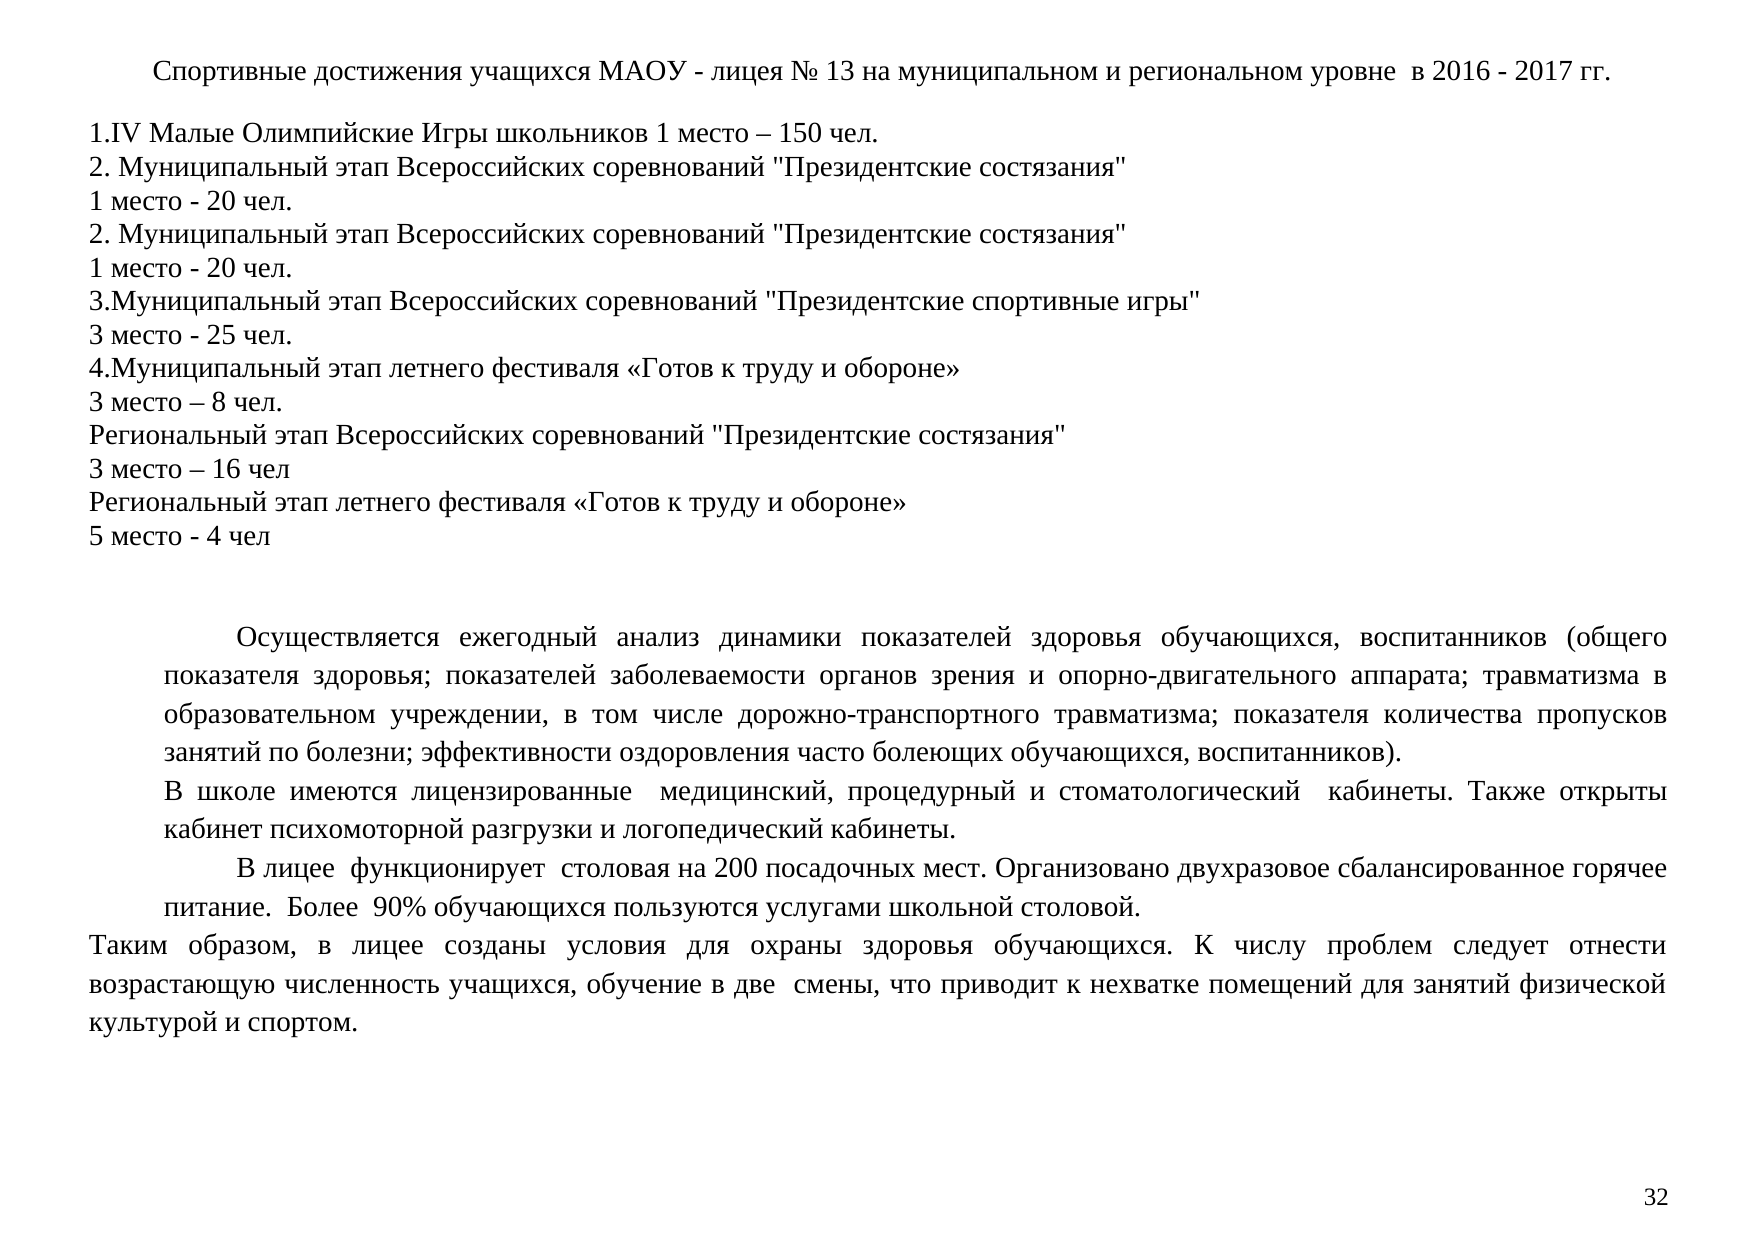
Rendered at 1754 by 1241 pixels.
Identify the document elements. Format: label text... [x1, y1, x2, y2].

list В школе имеются лицензированные медицинский, процедурный и стоматологический кабинеты. Также открыты кабинет психомоторной разгрузки и логопедический кабинеты. [164, 773, 1668, 845]
list В лицее функционирует столовая на 200 посадочных мест. Организовано двухразовое сбалансированное горячее питание. Более 90% обучающихся пользуются услугами школьной столовой. [164, 850, 1668, 922]
text 3 место – 16 чел [89, 451, 1668, 484]
text Региональный этап летнего фестиваля «Готов к труду и обороне» [89, 484, 1668, 518]
text Спортивные достижения учащихся МАОУ - лицея № 13 на муниципальном и региональном уровне в 2016 - 2017 гг. [89, 53, 1668, 87]
text Региональный этап Всероссийских соревнований "Президентские состязания" [89, 417, 1668, 451]
text 1 место - 20 чел. [89, 250, 1668, 283]
list Таким образом, в лицее созданы условия для охраны здоровья обучающихся. К числу проблем следует отнести возрастающую численность учащихся, обучение в две смены, что приводит к нехватке помещений для занятий физической культурой и спортом. [89, 927, 1668, 1038]
text 5 место - 4 чел [89, 518, 1668, 552]
list Осуществляется ежегодный анализ динамики показателей здоровья обучающихся, воспитанников (общего показателя здоровья; показателей заболеваемости органов зрения и опорно-двигательного аппарата; травматизма в образовательном учреждении, в том числе дорожно-транспортного травматизма; показателя количества пропусков занятий по болезни; эффективности оздоровления часто болеющих обучающихся, воспитанников). [164, 619, 1668, 768]
text 3 место – 8 чел. [89, 384, 1668, 417]
text 2. Муниципальный этап Всероссийских соревнований "Президентские состязания" [89, 149, 1668, 183]
text 2. Муниципальный этап Всероссийских соревнований "Президентские состязания" [89, 216, 1668, 250]
text 3 место - 25 чел. [89, 317, 1668, 350]
text 4.Муниципальный этап летнего фестиваля «Готов к труду и обороне» [89, 350, 1668, 384]
text 1 место - 20 чел. [89, 183, 1668, 216]
text 3.Муниципальный этап Всероссийских соревнований "Президентские спортивные игры" [89, 283, 1668, 317]
text 1.IV Малые Олимпийские Игры школьников 1 место – 150 чел. [89, 116, 1668, 149]
